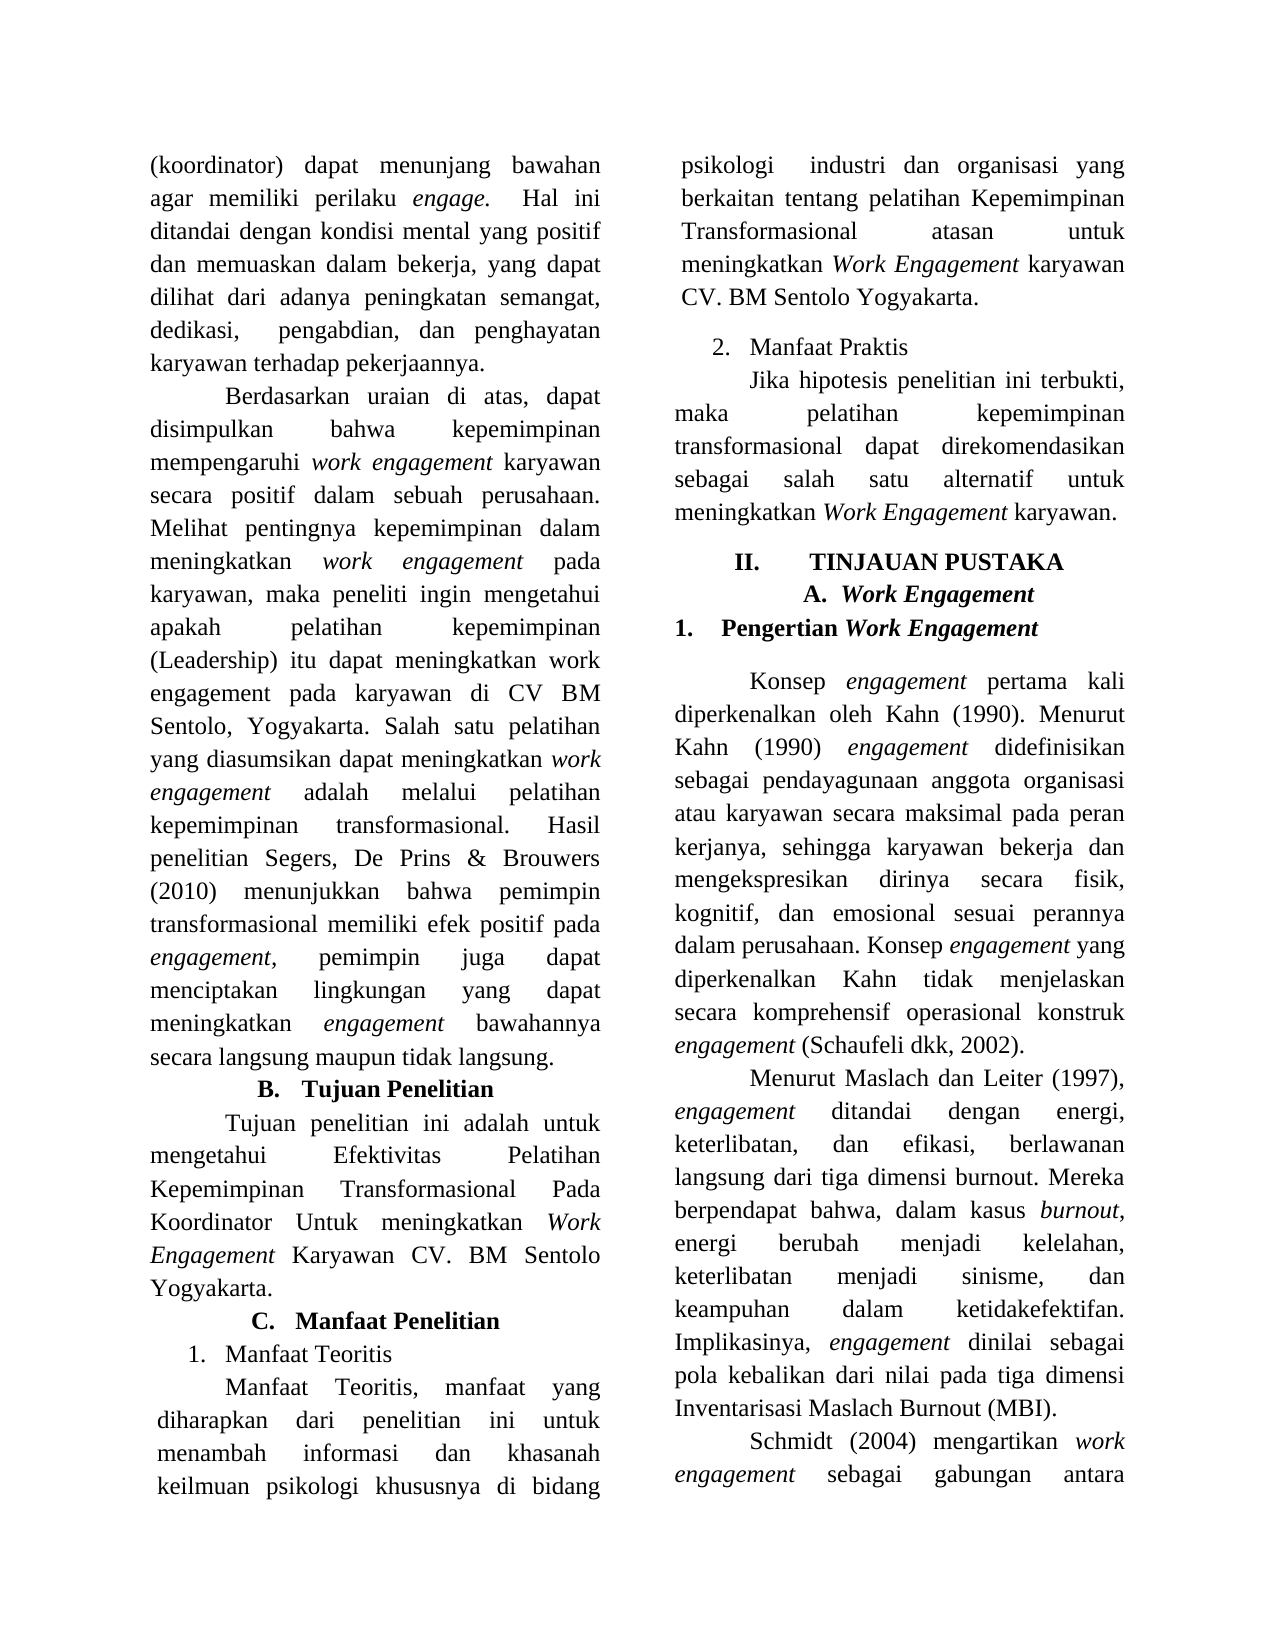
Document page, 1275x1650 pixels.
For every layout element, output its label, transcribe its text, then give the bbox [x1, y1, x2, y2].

list Manfaat Teoritis [187, 1339, 601, 1367]
text Menurut Maslach dan Leiter (1997), engagement ditandai dengan energi, keterlibatan, dan efikasi, berlawanan langsung dari tiga dimensi burnout. Mereka berpendapat bahwa, dalam kasus burnout, energi berubah menjadi kelelahan, keterlibatan menjadi sinisme, dan keampuhan dalam ketidakefektifan. Implikasinya, engagement dinilai sebagai pola kebalikan dari nilai pada tiga dimensi Inventarisasi Maslach Burnout (MBI). [674, 1063, 1125, 1422]
text Manfaat Teoritis, manfaat yang diharapkan dari penelitian ini untuk menambah informasi dan khasanah keilmuan psikologi khususnya di bidang psikologi industri dan organisasi yang berkaitan tentang pelatihan Kepemimpinan Transformasional atasan untuk meningkatkan Work Engagement karyawan CV. BM Sentolo Yogyakarta. [681, 150, 1125, 311]
text Berdasarkan uraian di atas, dapat disimpulkan bahwa kepemimpinan mempengaruhi work engagement karyawan secara positif dalam sebuah perusahaan. Melihat pentingnya kepemimpinan dalam meningkatkan work engagement pada karyawan, maka peneliti ingin mengetahui apakah pelatihan kepemimpinan (Leadership) itu dapat meningkatkan work engagement pada karyawan di CV BM Sentolo, Yogyakarta. Salah satu pelatihan yang diasumsikan dapat meningkatkan work engagement adalah melalui pelatihan kepemimpinan transformasional. Hasil penelitian Segers, De Prins & Brouwers (2010) menunjukkan bahwa pemimpin transformasional memiliki efek positif pada engagement, pemimpin juga dapat menciptakan lingkungan yang dapat meningkatkan engagement bawahannya secara langsung maupun tidak langsung. [150, 381, 601, 1070]
list Pengertian Work Engagement [674, 613, 1125, 641]
text Manfaat Teoritis, manfaat yang diharapkan dari penelitian ini untuk menambah informasi dan khasanah keilmuan psikologi khususnya di bidang psikologi industri dan organisasi yang berkaitan tentang pelatihan Kepemimpinan Transformasional atasan untuk meningkatkan Work Engagement karyawan CV. BM Sentolo Yogyakarta. [157, 1372, 601, 1499]
list Tujuan Penelitian [150, 1074, 601, 1103]
list TINJAUAN PUSTAKA [673, 547, 1125, 575]
list Manfaat Penelitian [150, 1306, 601, 1334]
text Jika hipotesis penelitian ini terbukti, maka pelatihan kepemimpinan transformasional dapat direkomendasikan sebagai salah satu alternatif untuk meningkatkan Work Engagement karyawan. [674, 365, 1125, 526]
list Work Engagement [712, 579, 1125, 608]
text Tujuan penelitian ini adalah untuk mengetahui Efektivitas Pelatihan Kepemimpinan Transformasional Pada Koordinator Untuk meningkatkan Work Engagement Karyawan CV. BM Sentolo Yogyakarta. [150, 1108, 601, 1301]
text Konsep engagement pertama kali diperkenalkan oleh Kahn (1990). Menurut Kahn (1990) engagement didefinisikan sebagai pendayagunaan anggota organisasi atau karyawan secara maksimal pada peran kerjanya, sehingga karyawan bekerja dan mengekspresikan dirinya secara fisik, kognitif, dan emosional sesuai perannya dalam perusahaan. Konsep engagement yang diperkenalkan Kahn tidak menjelaskan secara komprehensif operasional konstruk engagement (Schaufeli dkk, 2002). [674, 666, 1125, 1058]
list Manfaat Praktis [712, 332, 1125, 361]
